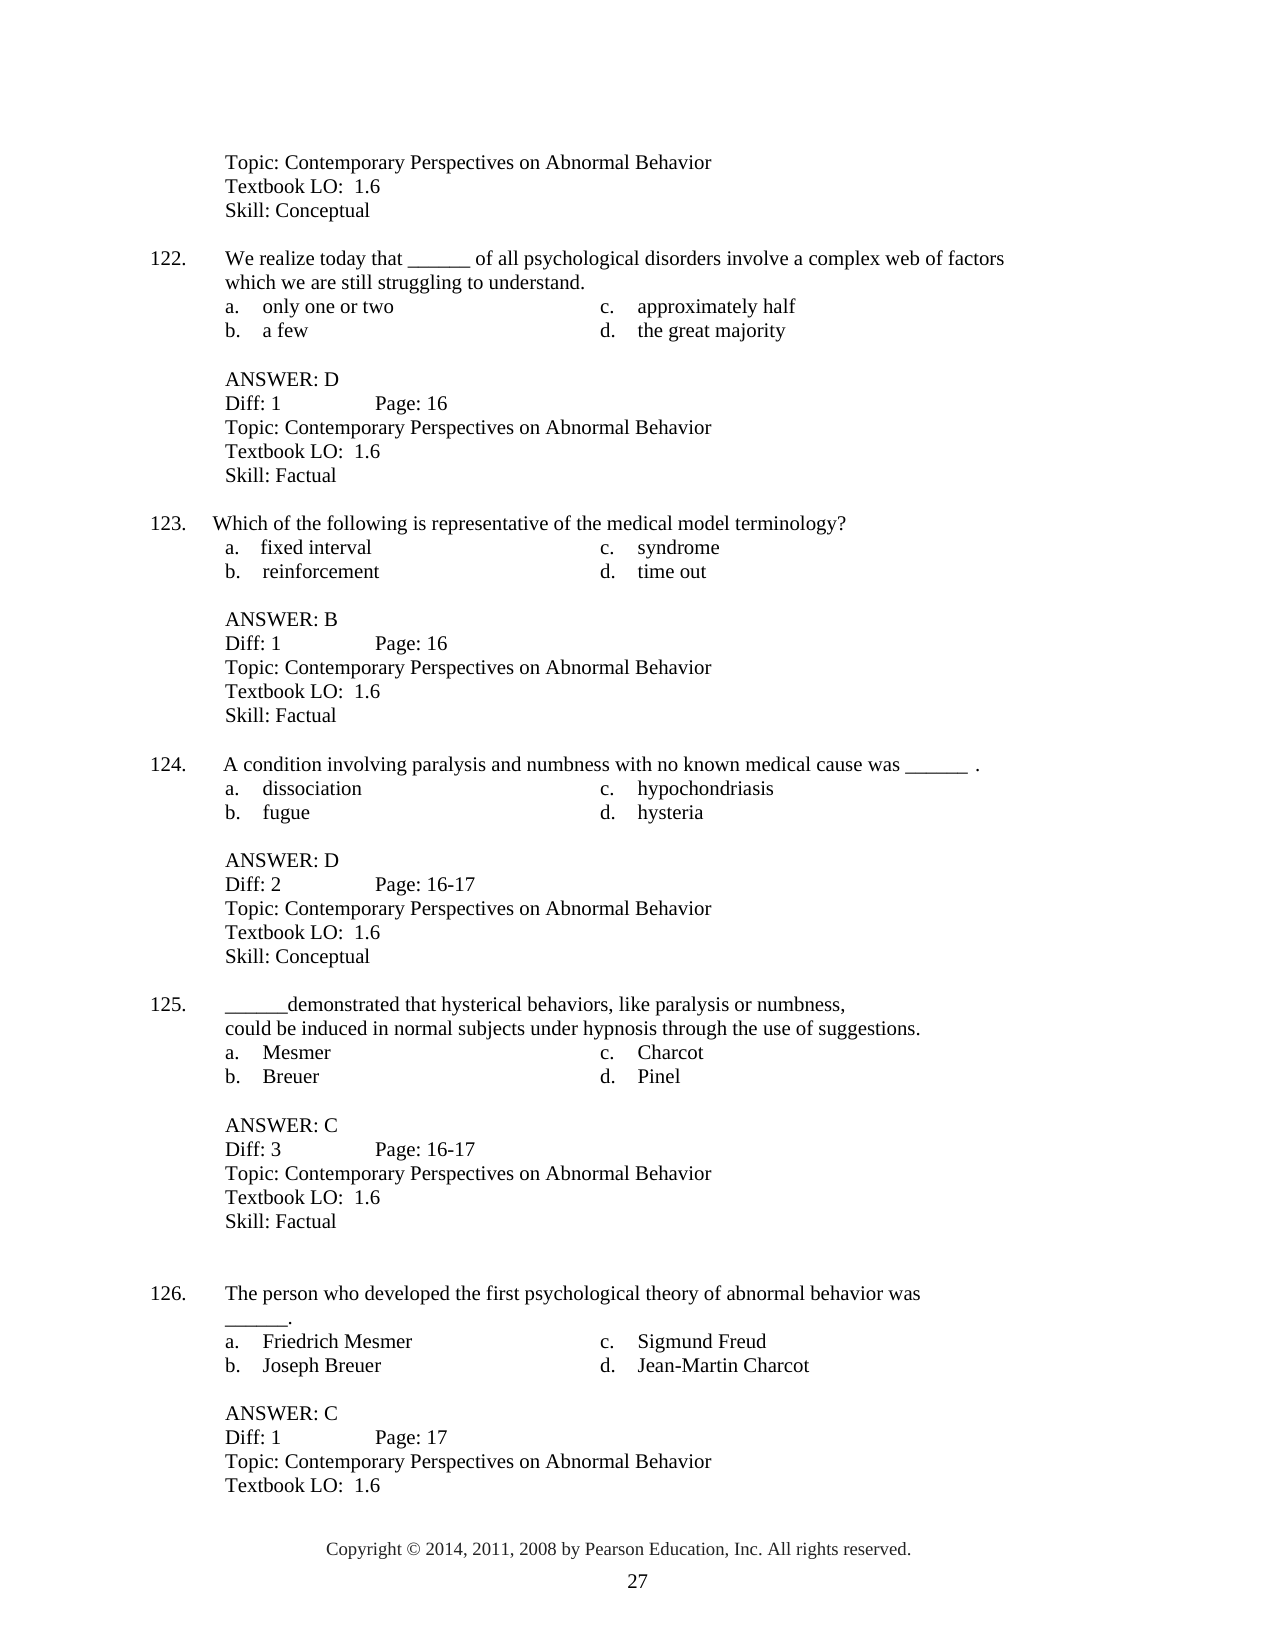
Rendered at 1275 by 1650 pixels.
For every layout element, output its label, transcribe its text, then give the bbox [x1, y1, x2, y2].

text a. Mesmer c. Charcot [150, 1040, 1125, 1064]
text ANSWER: D [150, 848, 1125, 872]
text 125. ______demonstrated that hysterical behaviors, like paralysis or numbness, [150, 992, 1125, 1016]
text 124. A condition involving paralysis and numbness with no known medical cause was ______ . [150, 752, 1125, 776]
text Textbook LO: 1.6 [150, 1473, 1125, 1497]
text Skill: Factual [187, 1209, 1125, 1233]
text Topic: Contemporary Perspectives on Abnormal Behavior [150, 150, 1125, 174]
text ______. [150, 1305, 1125, 1329]
text Topic: Contemporary Perspectives on Abnormal Behavior [150, 415, 1125, 439]
text could be induced in normal subjects under hypnosis through the use of suggestions. [150, 1016, 1125, 1040]
text Diff: 3 Page: 16-17 [150, 1137, 1125, 1161]
text Textbook LO: 1.6 [150, 679, 1125, 703]
text 126. The person who developed the first psychological theory of abnormal behavior was [150, 1281, 1125, 1305]
text which we are still struggling to understand. [150, 270, 1125, 294]
text b. Joseph Breuer d. Jean-Martin Charcot [150, 1353, 1125, 1377]
text Diff: 1 Page: 16 [150, 391, 1125, 415]
text Diff: 1 Page: 16 [150, 631, 1125, 655]
text Topic: Contemporary Perspectives on Abnormal Behavior [150, 1161, 1125, 1185]
text Textbook LO: 1.6 [150, 174, 1125, 198]
text ANSWER: B [150, 607, 1125, 631]
text Skill: Factual [187, 703, 1125, 727]
text Topic: Contemporary Perspectives on Abnormal Behavior [150, 896, 1125, 920]
text Skill: Conceptual [187, 944, 1125, 968]
text Topic: Contemporary Perspectives on Abnormal Behavior [150, 655, 1125, 679]
text ANSWER: C [150, 1401, 1125, 1425]
text Diff: 2 Page: 16-17 [150, 872, 1125, 896]
text b. a few d. the great majority [150, 318, 1125, 342]
text a. Friedrich Mesmer c. Sigmund Freud [150, 1329, 1125, 1353]
text 123. Which of the following is representative of the medical model terminology? [150, 511, 1125, 535]
text b. fugue d. hysteria [150, 800, 1125, 824]
text Textbook LO: 1.6 [150, 439, 1125, 463]
text Textbook LO: 1.6 [150, 920, 1125, 944]
text b. reinforcement d. time out [150, 559, 1125, 583]
text Topic: Contemporary Perspectives on Abnormal Behavior [150, 1449, 1125, 1473]
text a. dissociation c. hypochondriasis [150, 776, 1125, 800]
text Skill: Conceptual [187, 198, 1125, 222]
text b. Breuer d. Pinel [150, 1064, 1125, 1088]
text Diff: 1 Page: 17 [150, 1425, 1125, 1449]
text ANSWER: C [150, 1112, 1125, 1137]
text a. only one or two c. approximately half [150, 294, 1125, 318]
text 122. We realize today that ______ of all psychological disorders involve a complex web of factors [150, 246, 1125, 270]
text a. fixed interval c. syndrome [150, 535, 1125, 559]
text Skill: Factual [187, 463, 1125, 487]
text Textbook LO: 1.6 [150, 1185, 1125, 1209]
text ANSWER: D [150, 367, 1125, 391]
